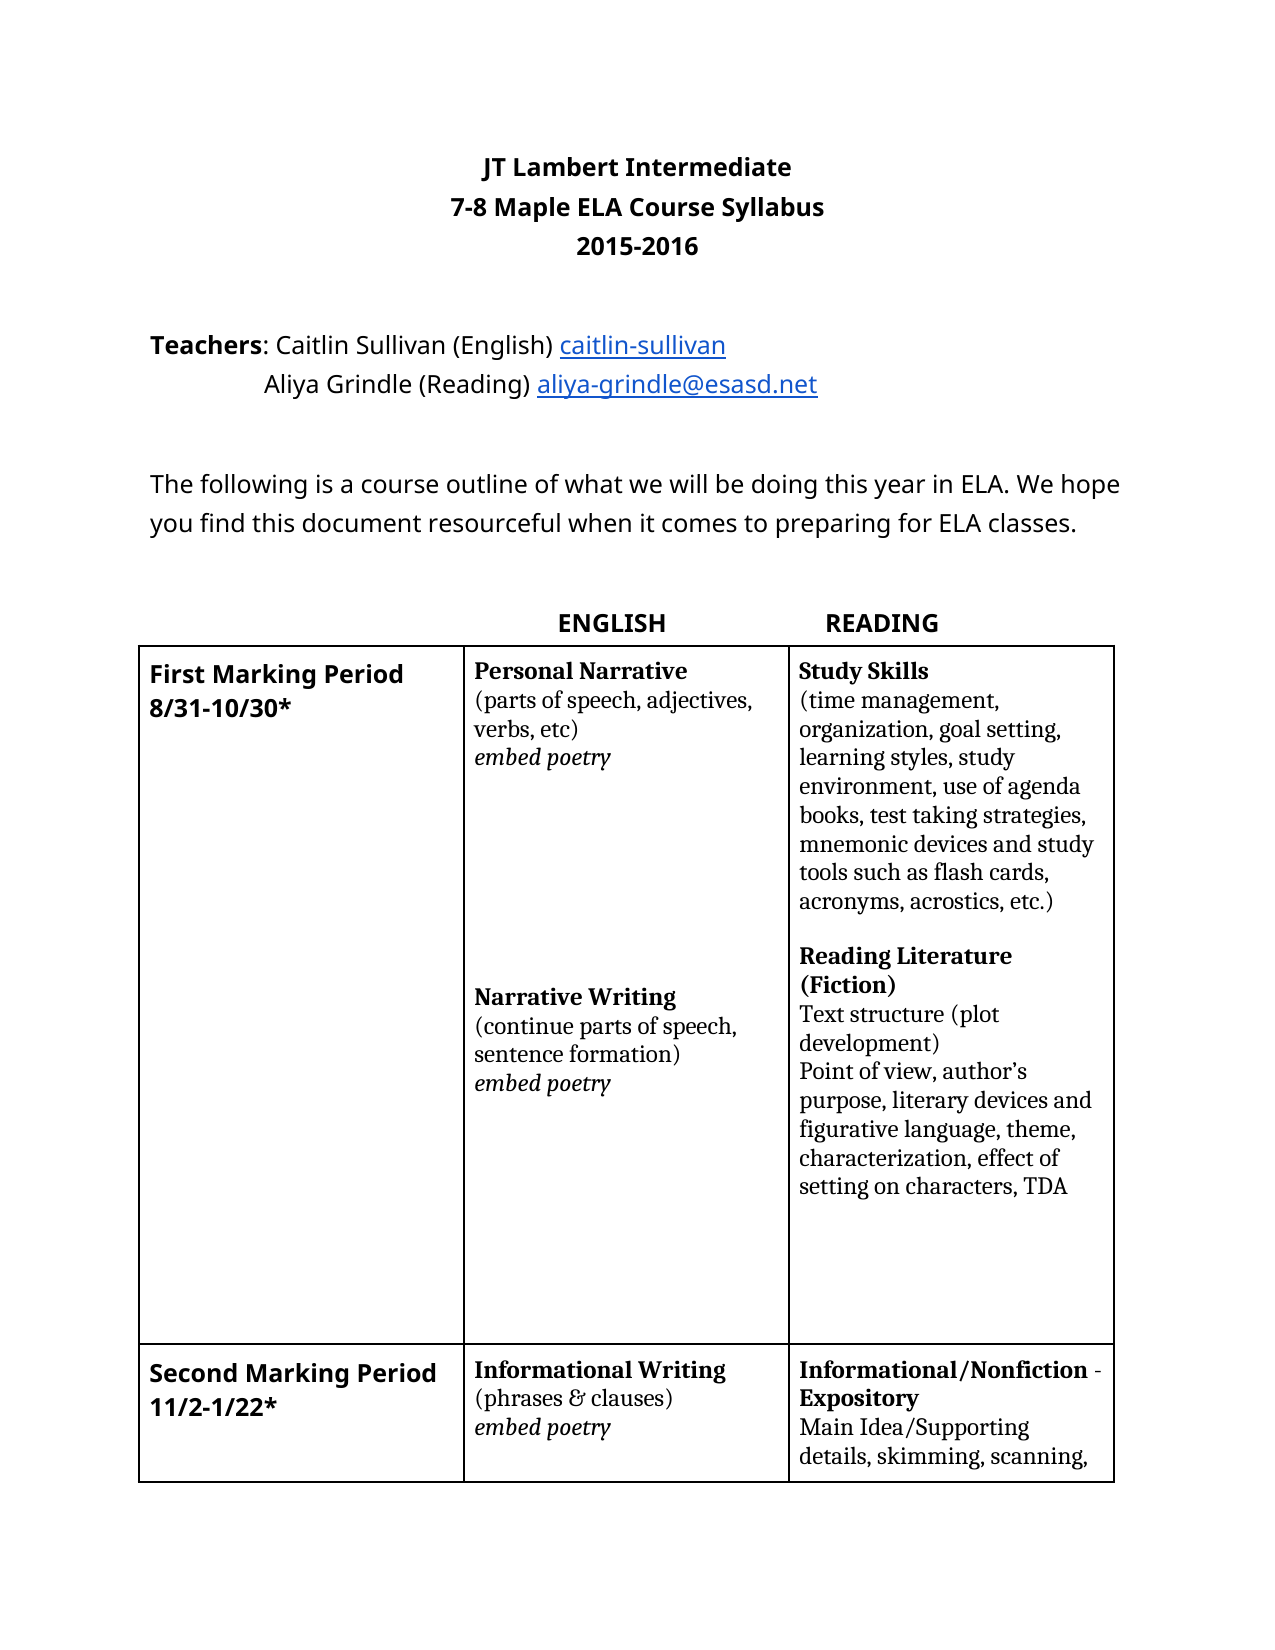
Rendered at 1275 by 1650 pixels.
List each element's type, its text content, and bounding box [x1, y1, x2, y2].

text JT Lambert Intermediate [150, 150, 1125, 184]
text Teachers: Caitlin Sullivan (English) caitlin-sullivan [150, 328, 1125, 362]
table_header Personal Narrative (parts of speech, adjectives, verbs, etc) embed poetry Narrative Writing (continue parts of speech, sentence formation) embed poetry [465, 647, 788, 1343]
table_header First Marking Period 8/31-10/30* [140, 647, 463, 1343]
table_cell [790, 1345, 1113, 1481]
text 2015-2016 [150, 228, 1125, 262]
text 7-8 Maple ELA Course Syllabus [150, 189, 1125, 223]
text ENGLISH READING [150, 605, 1125, 639]
text Aliya Grindle (Reading) aliya-grindle@esasd.net [150, 367, 1125, 401]
text The following is a course outline of what we will be doing this year in ELA. We hope you find this document resourceful when it comes to preparing for ELA classes. [150, 467, 1125, 540]
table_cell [140, 1345, 463, 1481]
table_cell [465, 1345, 788, 1481]
table_header Study Skills (time management, organization, goal setting, learning styles, study environment, use of agenda books, test taking strategies, mnemonic devices and study tools such as flash cards, acronyms, acrostics, etc.) Reading Literature (Fiction) Text structure (plot development) Point of view, author’s purpose, literary devices and figurative language, theme, characterization, effect of setting on characters, TDA [790, 647, 1113, 1343]
